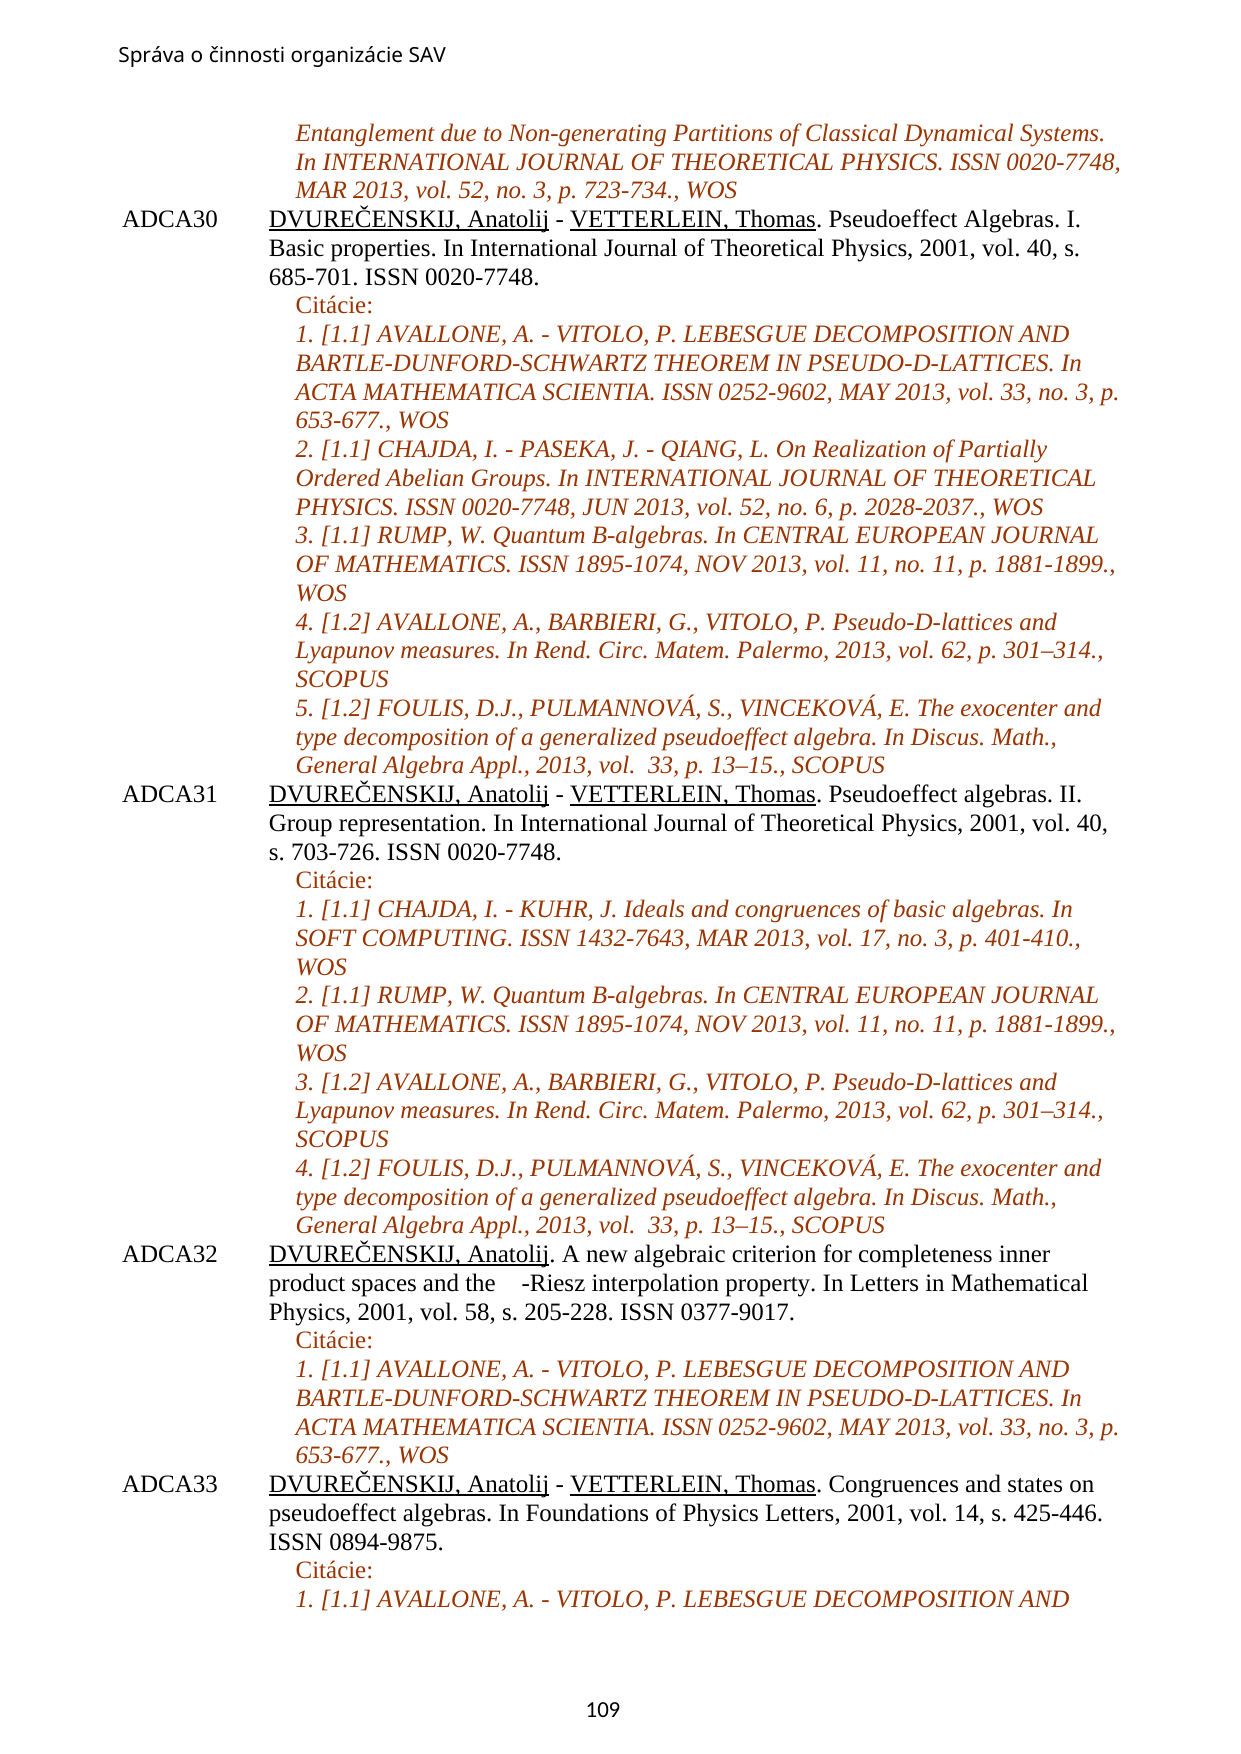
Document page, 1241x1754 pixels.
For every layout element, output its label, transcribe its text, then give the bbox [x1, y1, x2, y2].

text 4. [1.2] AVALLONE, A., BARBIERI, G., VITOLO, P. Pseudo-D-lattices and Lyapunov measures. In Rend. Circ. Matem. Palermo, 2013, vol. 62, p. 301–314., SCOPUS [295, 607, 1122, 693]
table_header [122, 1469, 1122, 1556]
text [295, 118, 1122, 204]
text 3. [1.1] RUMP, W. Quantum B-algebras. In CENTRAL EUROPEAN JOURNAL OF MATHEMATICS. ISSN 1895-1074, NOV 2013, vol. 11, no. 11, p. 1881-1899., WOS [295, 521, 1122, 607]
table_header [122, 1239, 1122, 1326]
text 1. [1.1] CHAJDA, I. - KUHR, J. Ideals and congruences of basic algebras. In SOFT COMPUTING. ISSN 1432-7643, MAR 2013, vol. 17, no. 3, p. 401-410., WOS [295, 894, 1122, 981]
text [295, 1584, 1122, 1613]
text 2. [1.1] CHAJDA, I. - PASEKA, J. - QIANG, L. On Realization of Partially Ordered Abelian Groups. In INTERNATIONAL JOURNAL OF THEORETICAL PHYSICS. ISSN 0020-7748, JUN 2013, vol. 52, no. 6, p. 2028-2037., WOS [295, 434, 1122, 521]
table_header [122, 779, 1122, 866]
text Citácie: [295, 291, 1122, 319]
text Citácie: [295, 1326, 1122, 1354]
text 5. [1.2] FOULIS, D.J., PULMANNOVÁ, S., VINCEKOVÁ, E. The exocenter and type decomposition of a generalized pseudoeffect algebra. In Discus. Math., General Algebra Appl., 2013, vol. 33, p. 13–15., SCOPUS [295, 693, 1122, 779]
text 4. [1.2] FOULIS, D.J., PULMANNOVÁ, S., VINCEKOVÁ, E. The exocenter and type decomposition of a generalized pseudoeffect algebra. In Discus. Math., General Algebra Appl., 2013, vol. 33, p. 13–15., SCOPUS [295, 1153, 1122, 1239]
text Citácie: [295, 866, 1122, 894]
text 3. [1.2] AVALLONE, A., BARBIERI, G., VITOLO, P. Pseudo-D-lattices and Lyapunov measures. In Rend. Circ. Matem. Palermo, 2013, vol. 62, p. 301–314., SCOPUS [295, 1067, 1122, 1153]
text Citácie: [295, 1556, 1122, 1584]
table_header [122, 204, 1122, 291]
text 2. [1.1] RUMP, W. Quantum B-algebras. In CENTRAL EUROPEAN JOURNAL OF MATHEMATICS. ISSN 1895-1074, NOV 2013, vol. 11, no. 11, p. 1881-1899., WOS [295, 981, 1122, 1067]
